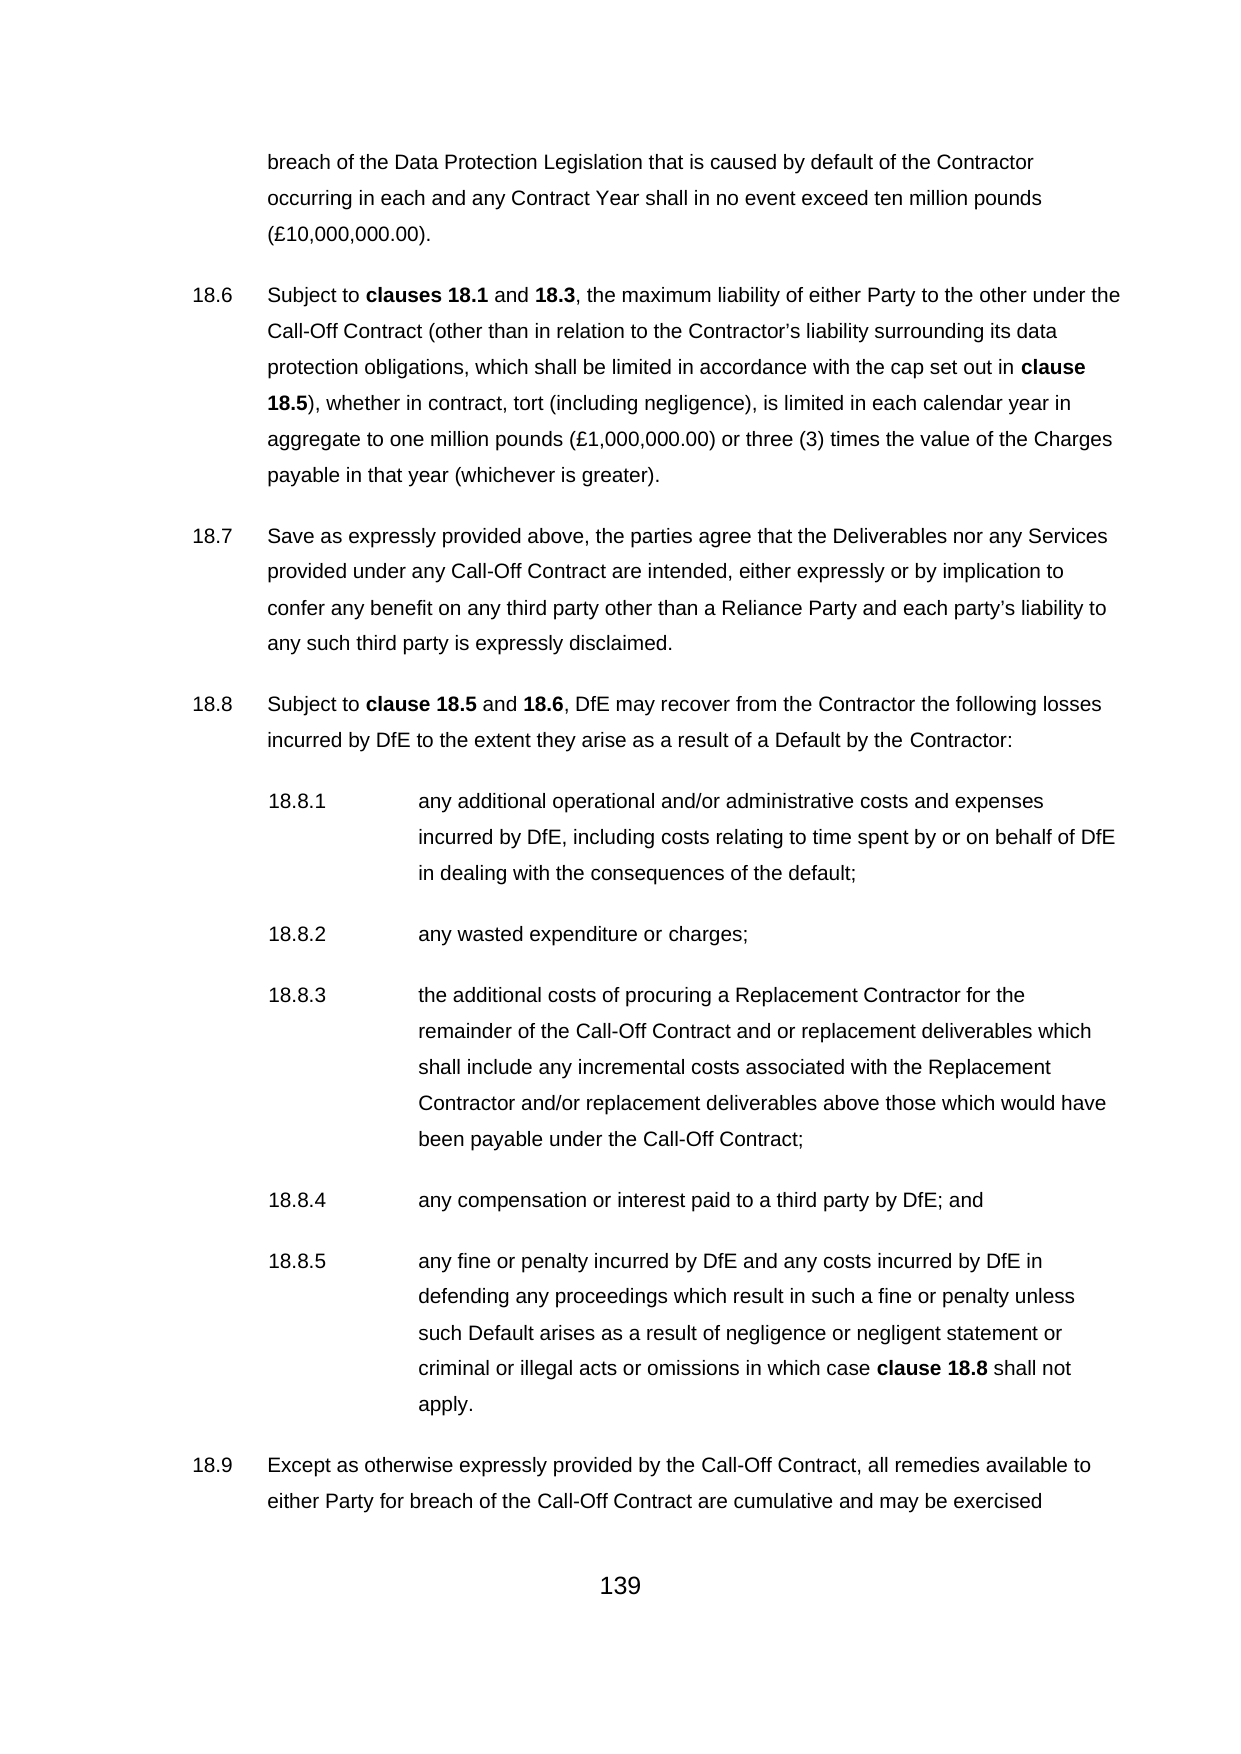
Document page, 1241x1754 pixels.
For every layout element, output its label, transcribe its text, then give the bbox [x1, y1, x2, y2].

text Subject to clauses 18.1 and 18.3, the maximum liability of either Party to the other under the Call-Off Contract (other than in relation to the Contractor’s liability surrounding its data protection obligations, which shall be limited in accordance with the cap set out in clause 18.5), whether in contract, tort (including negligence), is limited in each calendar year in aggregate to one million pounds (£1,000,000.00) or three (3) times the value of the Charges payable in that year (whichever is greater). [192, 283, 1122, 486]
text any fine or penalty incurred by DfE and any costs incurred by DfE in defending any proceedings which result in such a fine or penalty unless such Default arises as a result of negligence or negligent statement or criminal or illegal acts or omissions in which case clause 18.8 shall not apply. [268, 1248, 1122, 1416]
text any wasted expenditure or charges; [268, 922, 1122, 946]
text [192, 1453, 1122, 1513]
text Save as expressly provided above, the parties agree that the Deliverables nor any Services provided under any Call-Off Contract are intended, either expressly or by implication to confer any benefit on any third party other than a Reliance Party and each party’s liability to any such third party is expressly disclaimed. [192, 523, 1122, 655]
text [192, 150, 1122, 246]
text any additional operational and/or administrative costs and expenses incurred by DfE, including costs relating to time spent by or on behalf of DfE in dealing with the consequences of the default; [268, 789, 1122, 885]
text the additional costs of procuring a Replacement Contractor for the remainder of the Call-Off Contract and or replacement deliverables which shall include any incremental costs associated with the Replacement Contractor and/or replacement deliverables above those which would have been payable under the Call-Off Contract; [268, 983, 1122, 1151]
text Subject to clause 18.5 and 18.6, DfE may recover from the Contractor the following losses incurred by DfE to the extent they arise as a result of a Default by the Contractor: [192, 692, 1122, 752]
text any compensation or interest paid to a third party by DfE; and [268, 1187, 1122, 1211]
